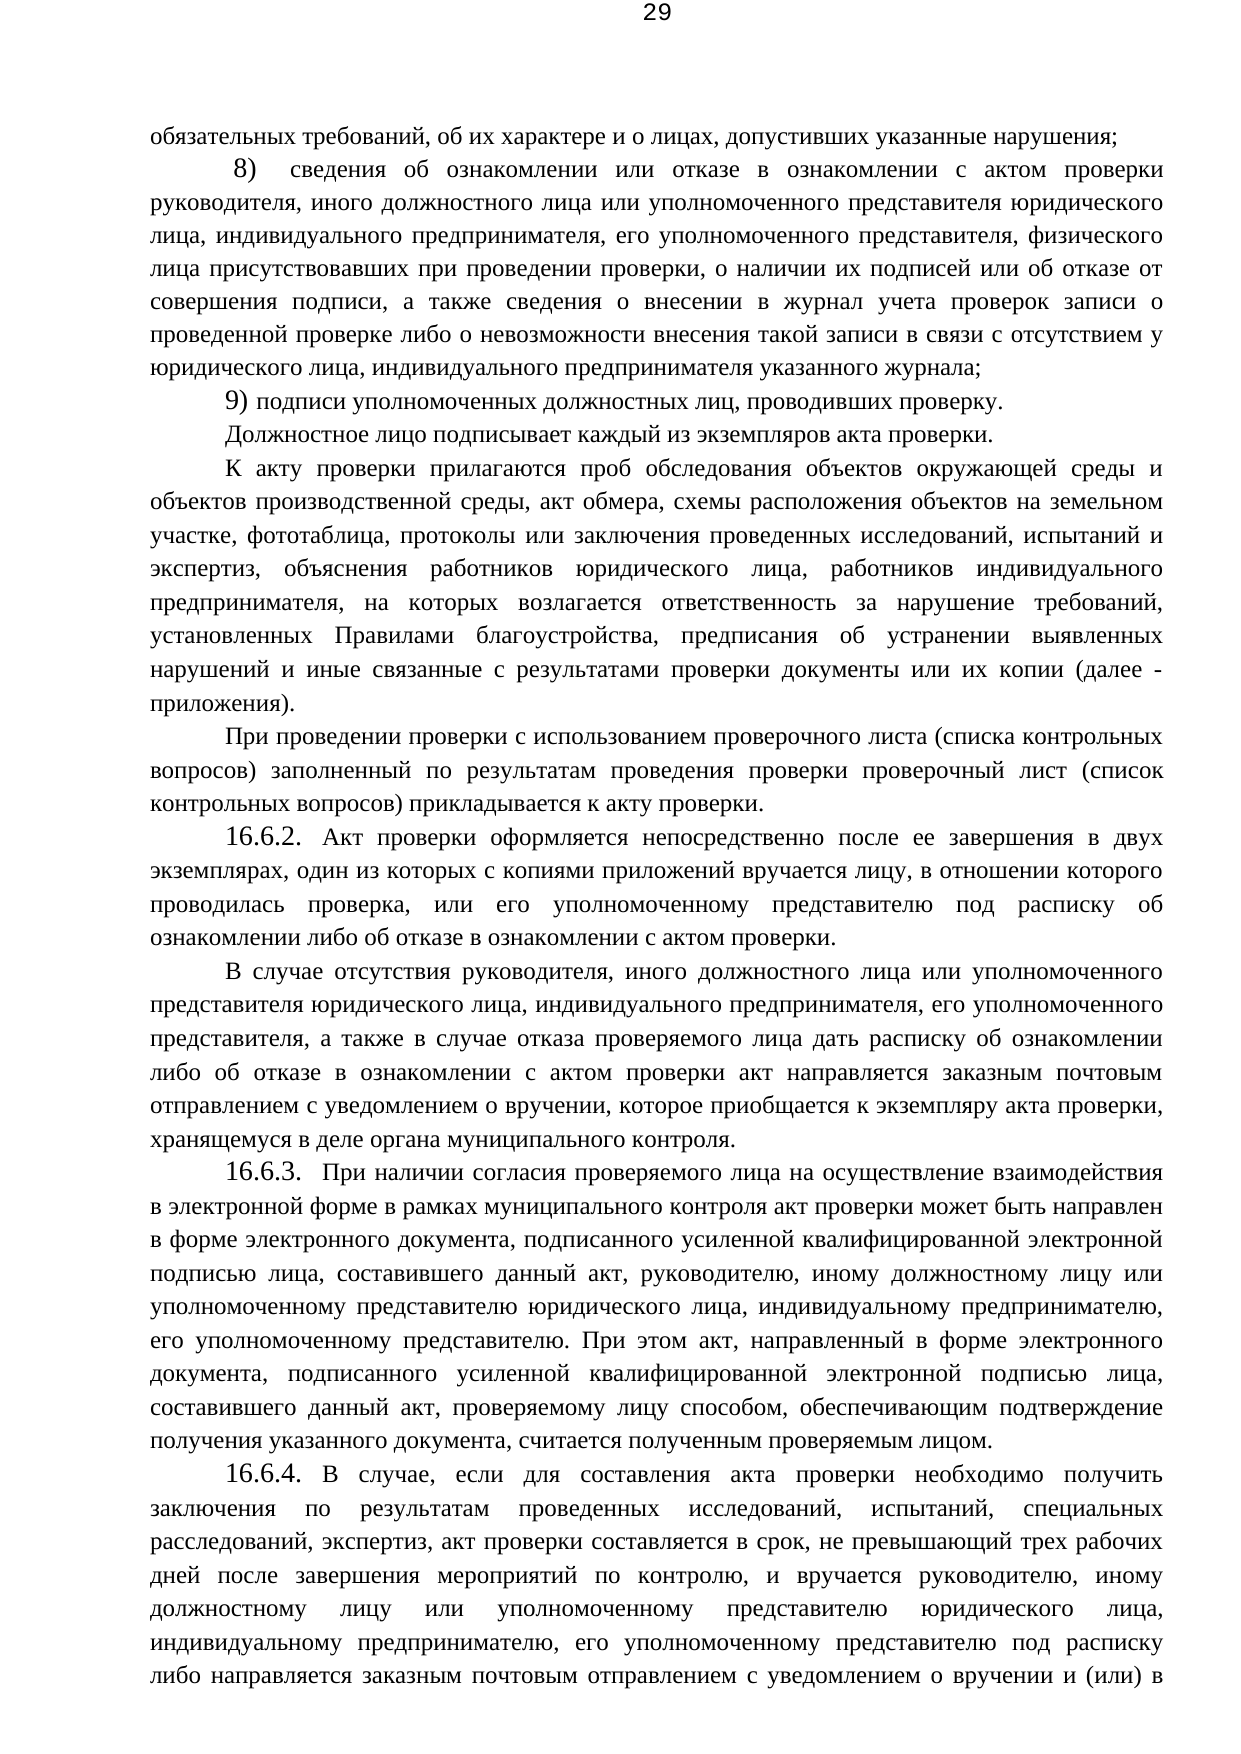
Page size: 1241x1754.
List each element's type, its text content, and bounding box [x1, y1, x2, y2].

text При проведении проверки с использованием проверочного листа (списка контрольных вопросов) заполненный по результатам проведения проверки проверочный лист (список контрольных вопросов) прикладывается к акту проверки. [150, 718, 1164, 818]
list При наличии согласия проверяемого лица на осуществление взаимодействия в электронной форме в рамках муниципального контроля акт проверки может быть направлен в форме электронного документа, подписанного усиленной квалифицированной электронной подписью лица, составившего данный акт, руководителю, иному должностному лицу или уполномоченному представителю юридического лица, индивидуальному предпринимателю, его уполномоченному представителю. При этом акт, направленный в форме электронного документа, подписанного усиленной квалифицированной электронной подписью лица, составившего данный акт, проверяемому лицу способом, обеспечивающим подтверждение получения указанного документа, считается полученным проверяемым лицом. [150, 1154, 1164, 1456]
list подписи уполномоченных должностных лиц, проводивших проверку. [150, 382, 1166, 416]
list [150, 118, 1164, 151]
text Должностное лицо подписывает каждый из экземпляров акта проверки. [150, 416, 1166, 449]
text К акту проверки прилагаются проб обследования объектов окружающей среды и объектов производственной среды, акт обмера, схемы расположения объектов на земельном участке, фототаблица, протоколы или заключения проведенных исследований, испытаний и экспертиз, объяснения работников юридического лица, работников индивидуального предпринимателя, на которых возлагается ответственность за нарушение требований, установленных Правилами благоустройства, предписания об устранении выявленных нарушений и иные связанные с результатами проверки документы или их копии (далее - приложения). [150, 449, 1164, 718]
list сведения об ознакомлении или отказе в ознакомлении с актом проверки руководителя, иного должностного лица или уполномоченного представителя юридического лица, индивидуального предпринимателя, его уполномоченного представителя, физического лица присутствовавших при проведении проверки, о наличии их подписей или об отказе от совершения подписи, а также сведения о внесении в журнал учета проверок записи о проведенной проверке либо о невозможности внесения такой записи в связи с отсутствием у юридического лица, индивидуального предпринимателя указанного журнала; [150, 151, 1164, 382]
text В случае отсутствия руководителя, иного должностного лица или уполномоченного представителя юридического лица, индивидуального предпринимателя, его уполномоченного представителя, а также в случае отказа проверяемого лица дать расписку об ознакомлении либо об отказе в ознакомлении с актом проверки акт направляется заказным почтовым отправлением с уведомлением о вручении, которое приобщается к экземпляру акта проверки, хранящемуся в деле органа муниципального контроля. [150, 952, 1164, 1154]
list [150, 1456, 1164, 1690]
list Акт проверки оформляется непосредственно после ее завершения в двух экземплярах, один из которых с копиями приложений вручается лицу, в отношении которого проводилась проверка, или его уполномоченному представителю под расписку об ознакомлении либо об отказе в ознакомлении с актом проверки. [150, 818, 1164, 952]
